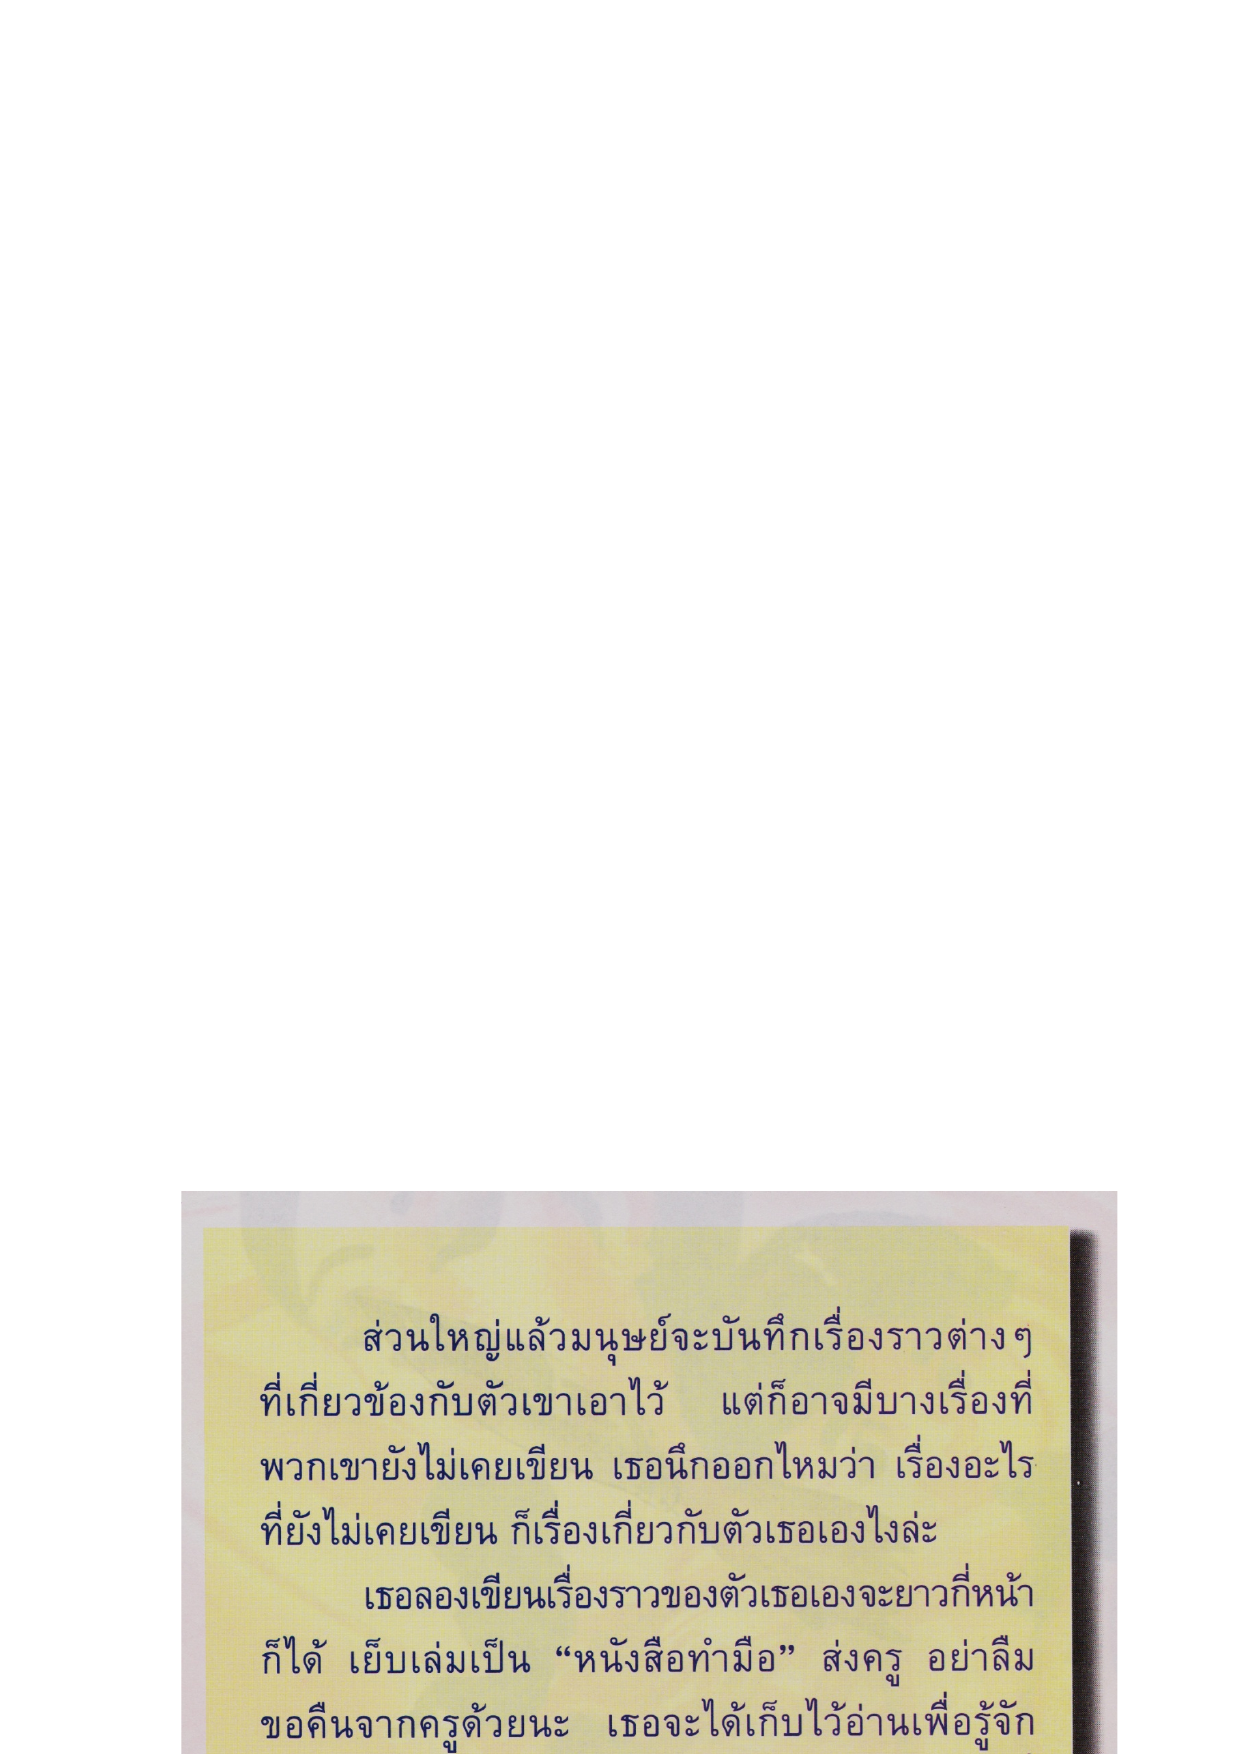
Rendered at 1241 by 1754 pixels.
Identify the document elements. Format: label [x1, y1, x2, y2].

picture [181, 1191, 1118, 1754]
